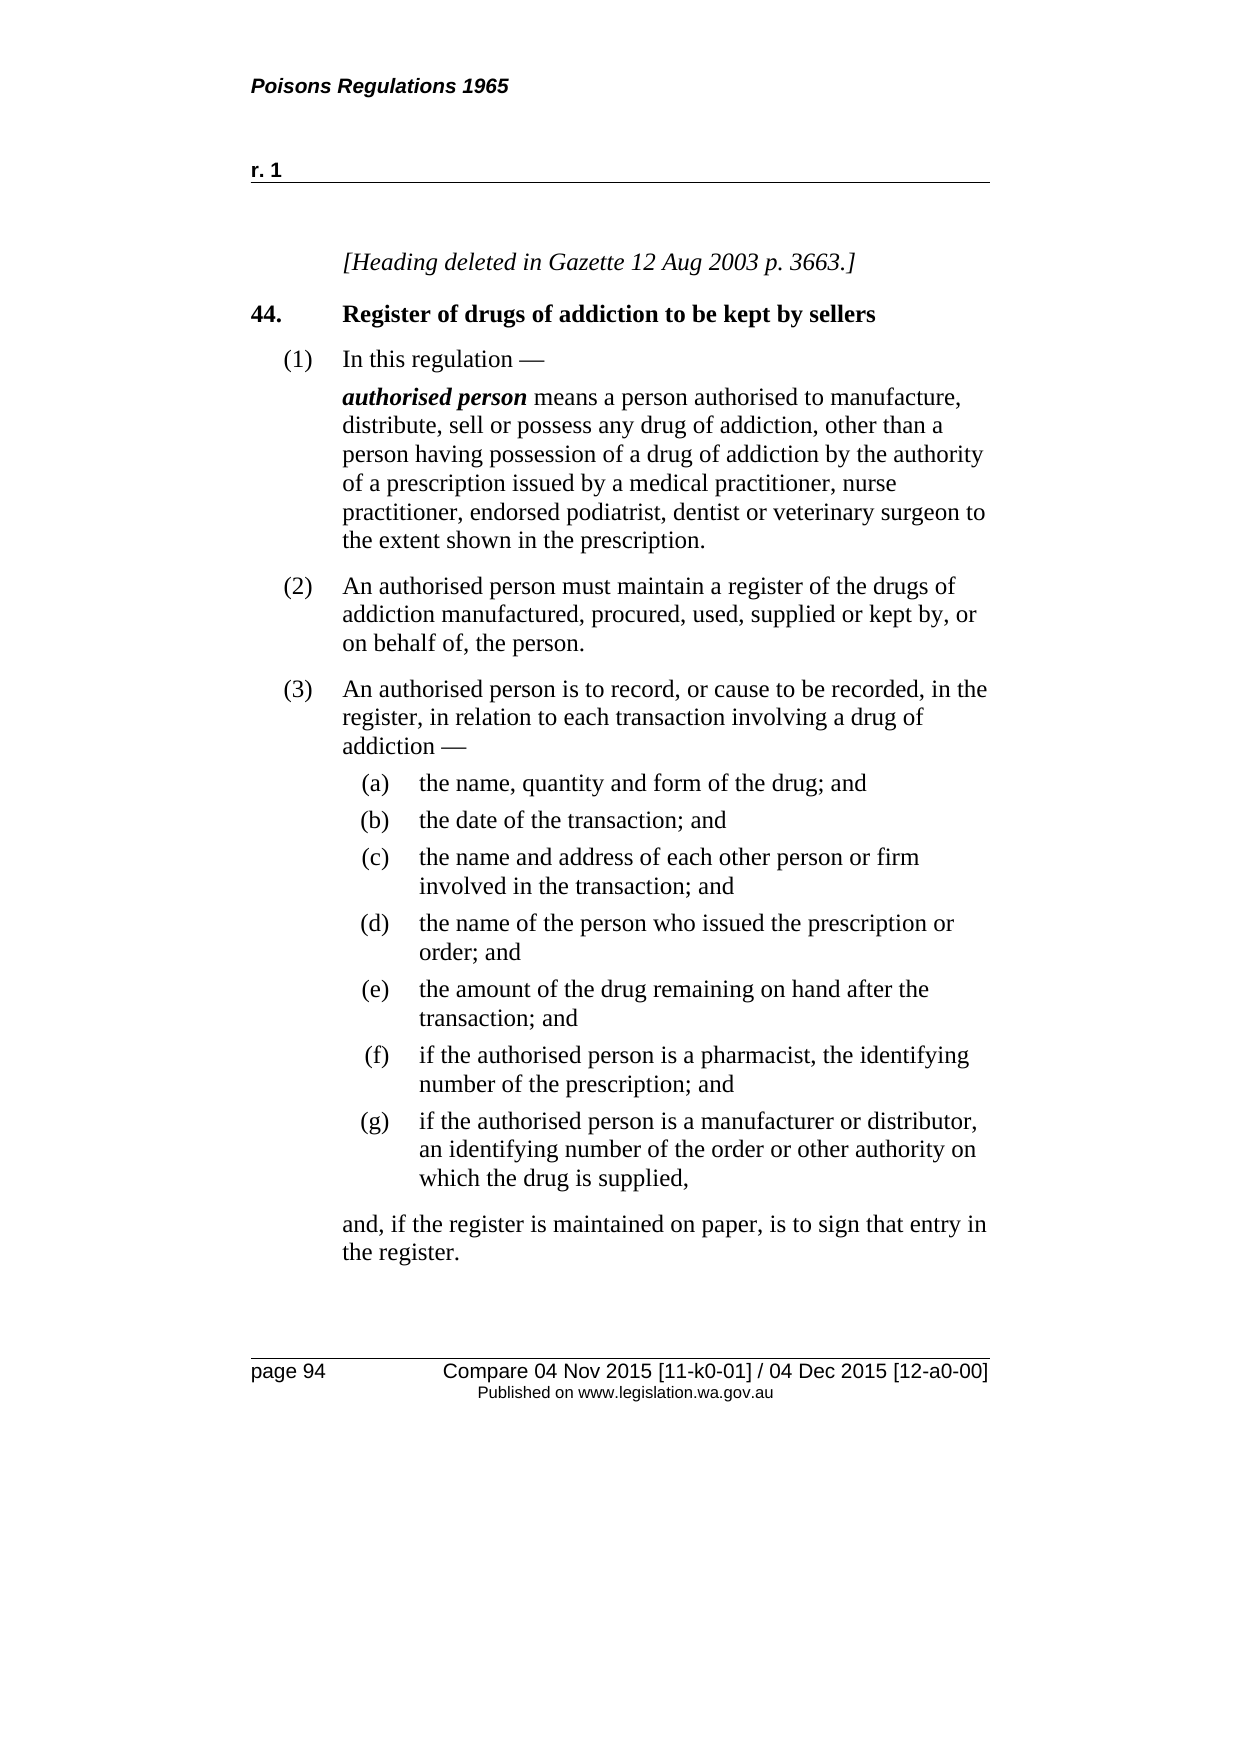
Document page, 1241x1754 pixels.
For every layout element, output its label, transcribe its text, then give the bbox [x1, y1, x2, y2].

text and, if the register is maintained on paper, is to sign that entry in the register. [251, 1209, 990, 1266]
text authorised person means a person authorised to manufacture, distribute, sell or possess any drug of addiction, other than a person having possession of a drug of addiction by the authority of a prescription issued by a medical practitioner, nurse practitioner, endorsed podiatrist, dentist or veterinary surgeon to the extent shown in the prescription. [251, 382, 990, 554]
text (e) the amount of the drug remaining on hand after the transaction; and [251, 974, 990, 1032]
subtitle [Heading deleted in Gazette 12 Aug 2003 p. 3663.] [251, 247, 990, 276]
text (2) An authorised person must maintain a register of the drugs of addiction manufactured, procured, used, supplied or kept by, or on behalf of, the person. [251, 571, 990, 657]
text (1) In this regulation — [251, 344, 990, 373]
text (f) if the authorised person is a pharmacist, the identifying number of the prescription; and [251, 1040, 990, 1097]
text (d) the name of the person who issued the prescription or order; and [251, 908, 990, 966]
text (b) the date of the transaction; and [251, 805, 990, 834]
text (g) if the authorised person is a manufacturer or distributor, an identifying number of the order or other authority on which the drug is supplied, [251, 1106, 990, 1192]
text (3) An authorised person is to record, or cause to be recorded, in the register, in relation to each transaction involving a drug of addiction — [251, 674, 990, 760]
text (c) the name and address of each other person or firm involved in the transaction; and [251, 842, 990, 900]
subtitle 44. Register of drugs of addiction to be kept by sellers [251, 299, 990, 328]
text (a) the name, quantity and form of the drug; and [251, 768, 990, 797]
